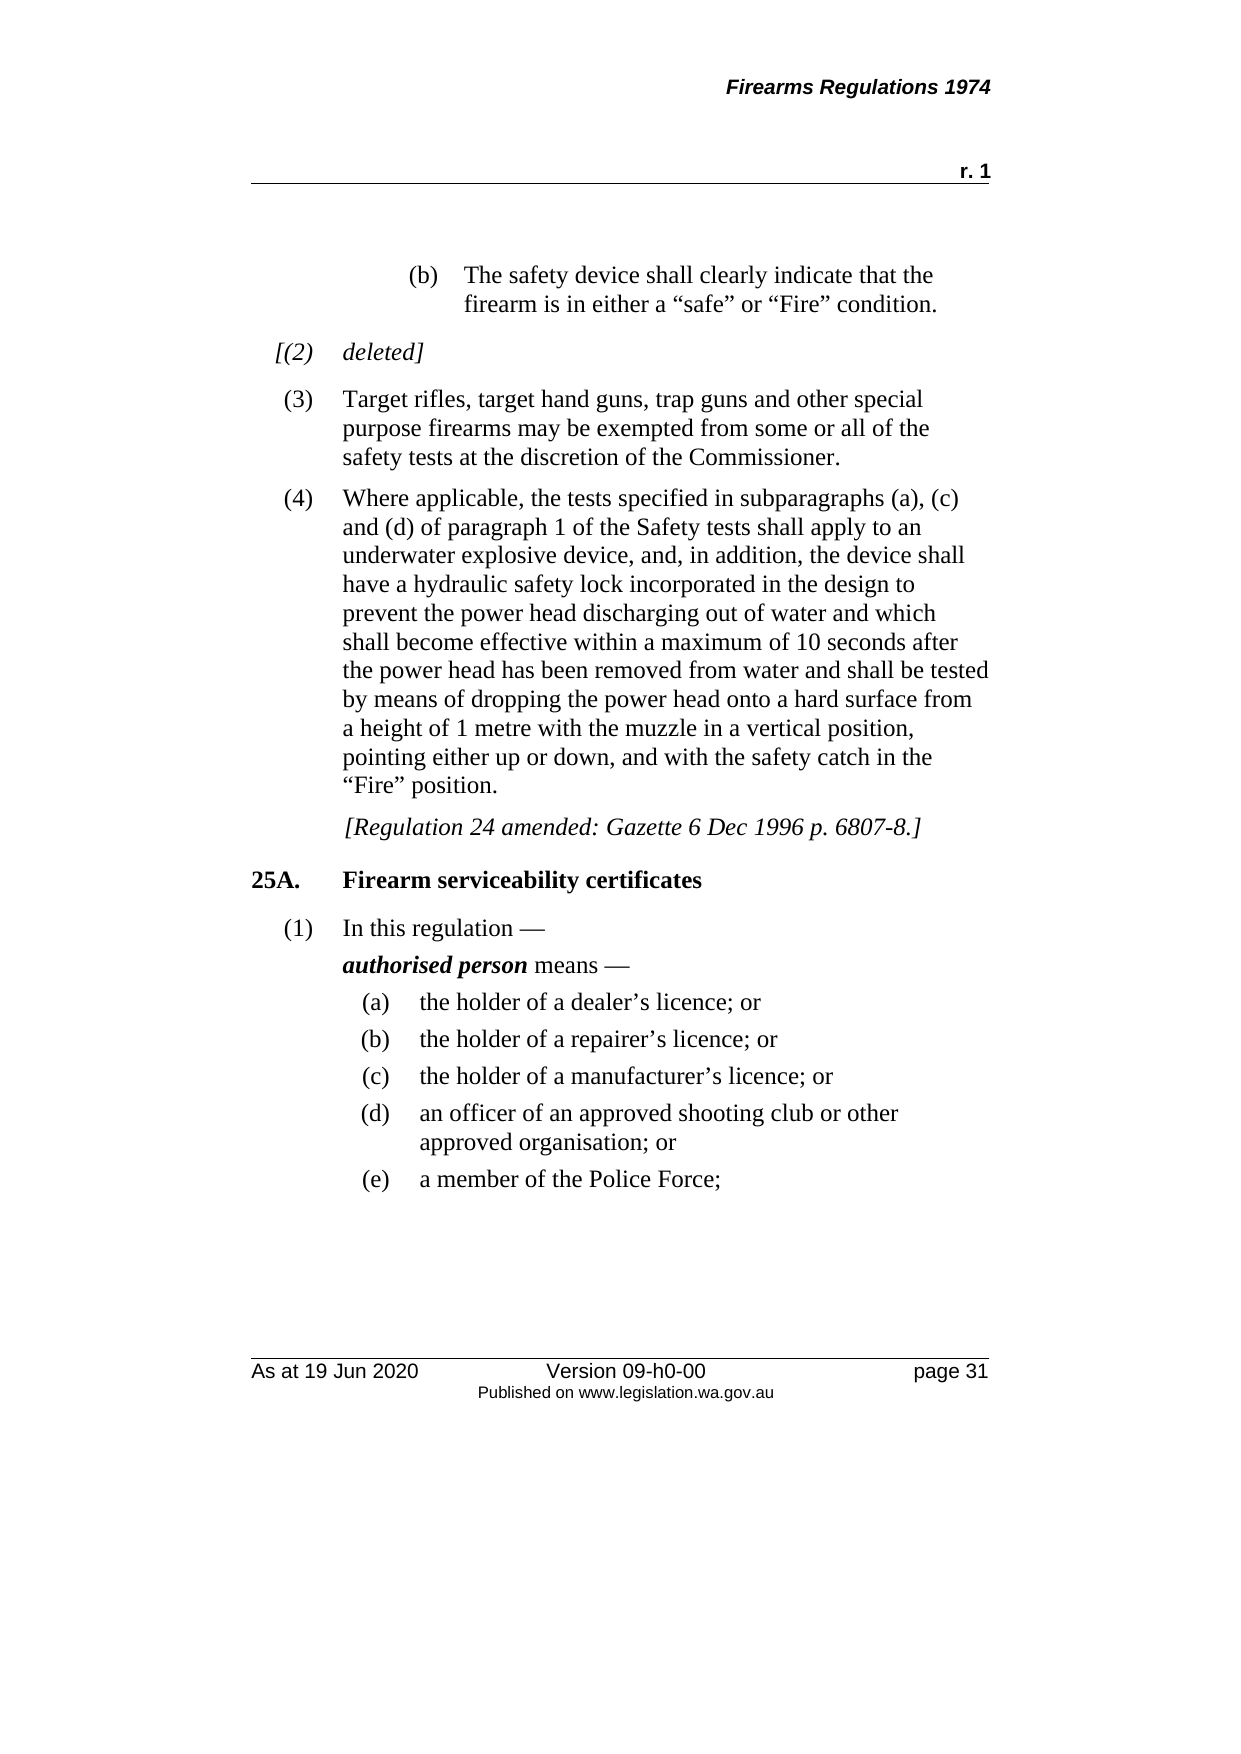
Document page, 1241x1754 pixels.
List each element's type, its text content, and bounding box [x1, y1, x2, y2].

text authorised person means — [251, 950, 989, 979]
text (c) the holder of a manufacturer’s licence; or [251, 1061, 989, 1090]
text (a) the holder of a dealer’s licence; or [251, 987, 989, 1016]
subtitle 25A. Firearm serviceability certificates [251, 866, 989, 894]
text (3) Target rifles, target hand guns, trap guns and other special purpose firearms may be exempted from some or all of the safety tests at the discretion of the Commissioner. [251, 384, 989, 471]
text [(2) deleted] [251, 337, 989, 366]
text (1) In this regulation — [251, 913, 989, 942]
text [Regulation 24 amended: Gazette 6 Dec 1996 p. 6807-8.] [251, 812, 989, 841]
text (4) Where applicable, the tests specified in subparagraphs (a), (c) and (d) of paragraph 1 of the Safety tests shall apply to an underwater explosive device, and, in addition, the device shall have a hydraulic safety lock incorporated in the design to prevent the power head discharging out of water and which shall become effective within a maximum of 10 seconds after the power head has been removed from water and shall be tested by means of dropping the power head onto a hard surface from a height of 1 metre with the muzzle in a vertical position, pointing either up or down, and with the safety catch in the “Fire” position. [251, 483, 989, 799]
text (d) an officer of an approved shooting club or other approved organisation; or [251, 1098, 989, 1156]
text (e) a member of the Police Force; [251, 1164, 989, 1193]
text (b) the holder of a repairer’s licence; or [251, 1024, 989, 1053]
table_cell (b) The safety device shall clearly indicate that the firearm is in either a “safe” or “Fire” condition. [339, 248, 1001, 318]
